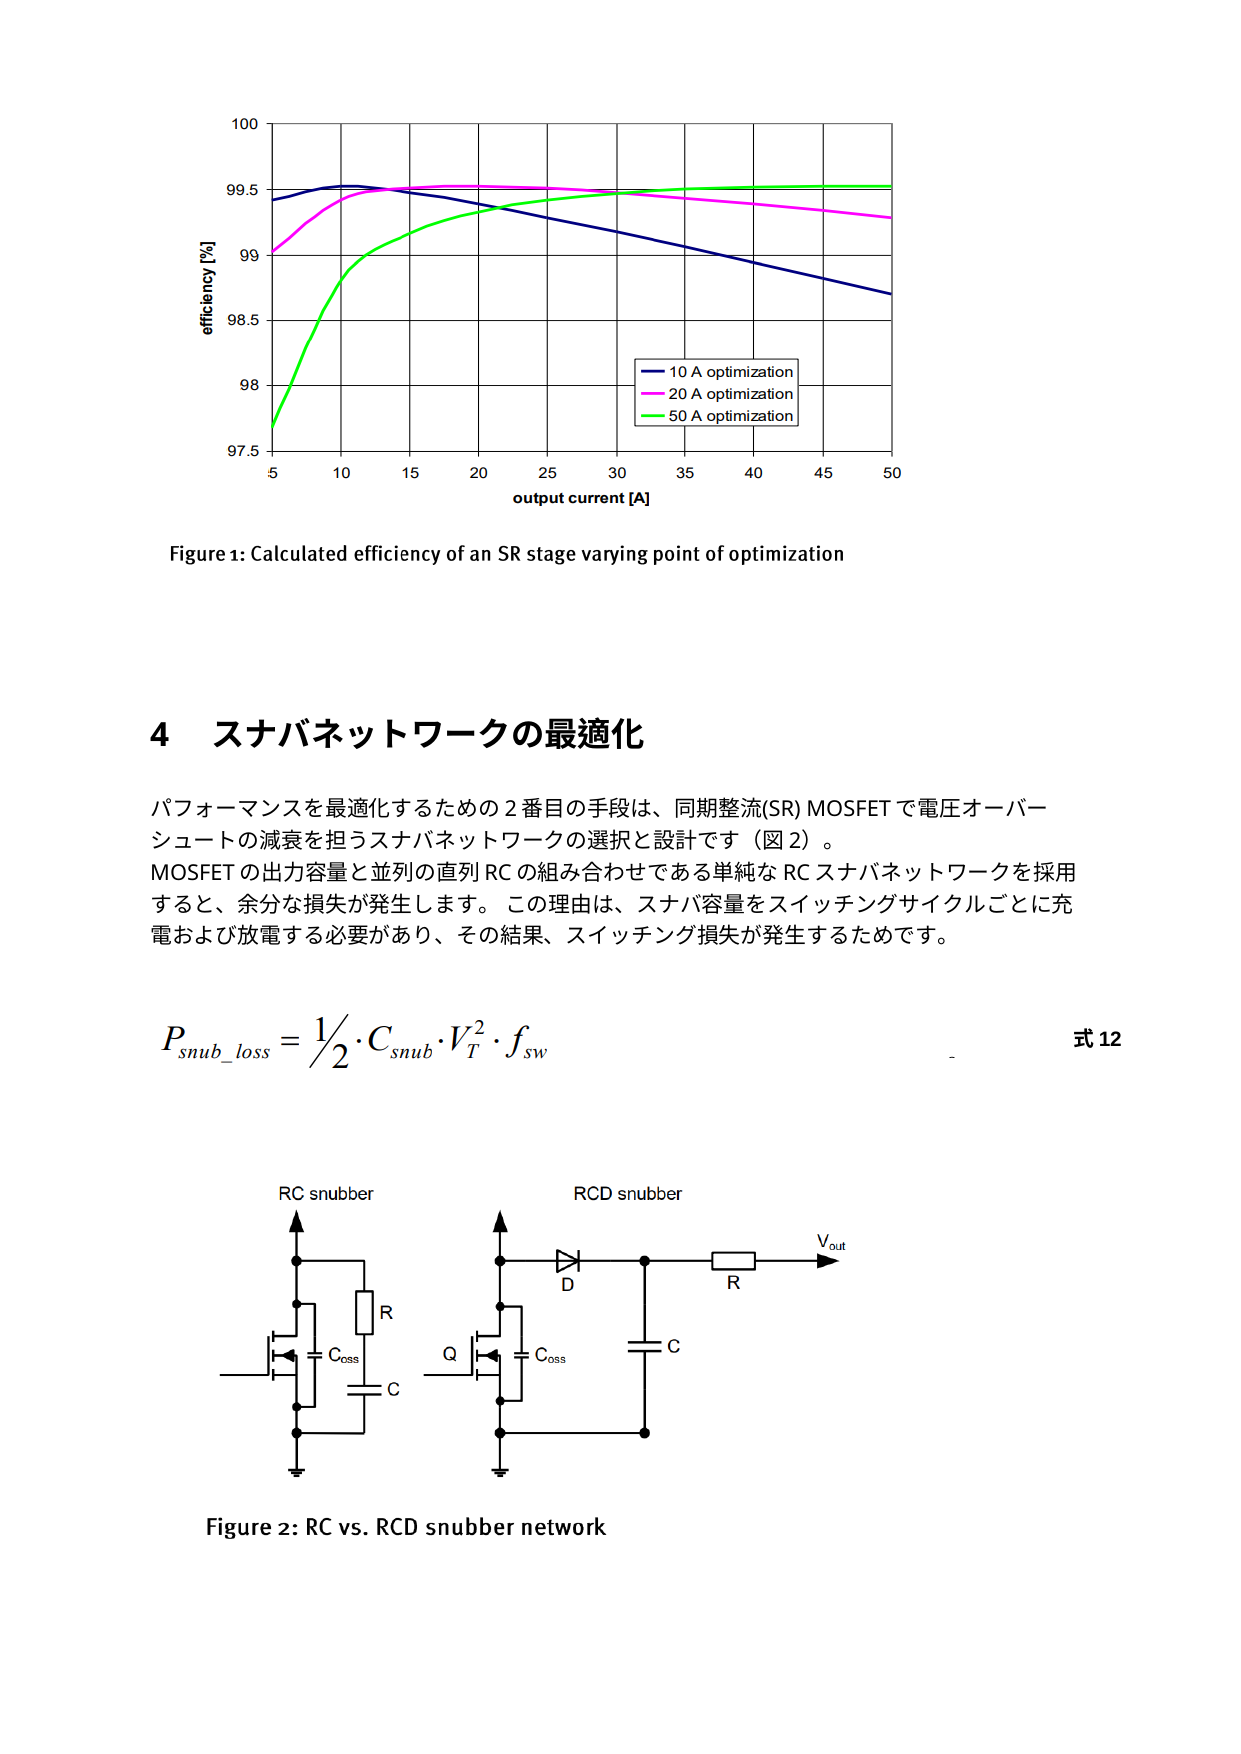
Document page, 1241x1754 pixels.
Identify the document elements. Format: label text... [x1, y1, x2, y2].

text MOSFETの出力容量と並列の直列RCの組み合わせである単純なRCスナバネットワークを採用すると、余分な損失が発生します。 この理由は、スナバ容量をスイッチングサイクルごとに充電および放電する必要があり、その結果、スイッチング損失が発生するためです。 [150, 855, 1090, 950]
text パフォーマンスを最適化するための2番目の手段は、同期整流(SR) MOSFETで電圧オーバーシュートの減衰を担うスナバネットワークの選択と設計です（図2）。 [150, 791, 1090, 855]
subtitle 4 スナバネットワークの最適化 [150, 707, 1090, 756]
picture [150, 1146, 858, 1560]
picture [150, 105, 906, 577]
picture [150, 1001, 573, 1094]
